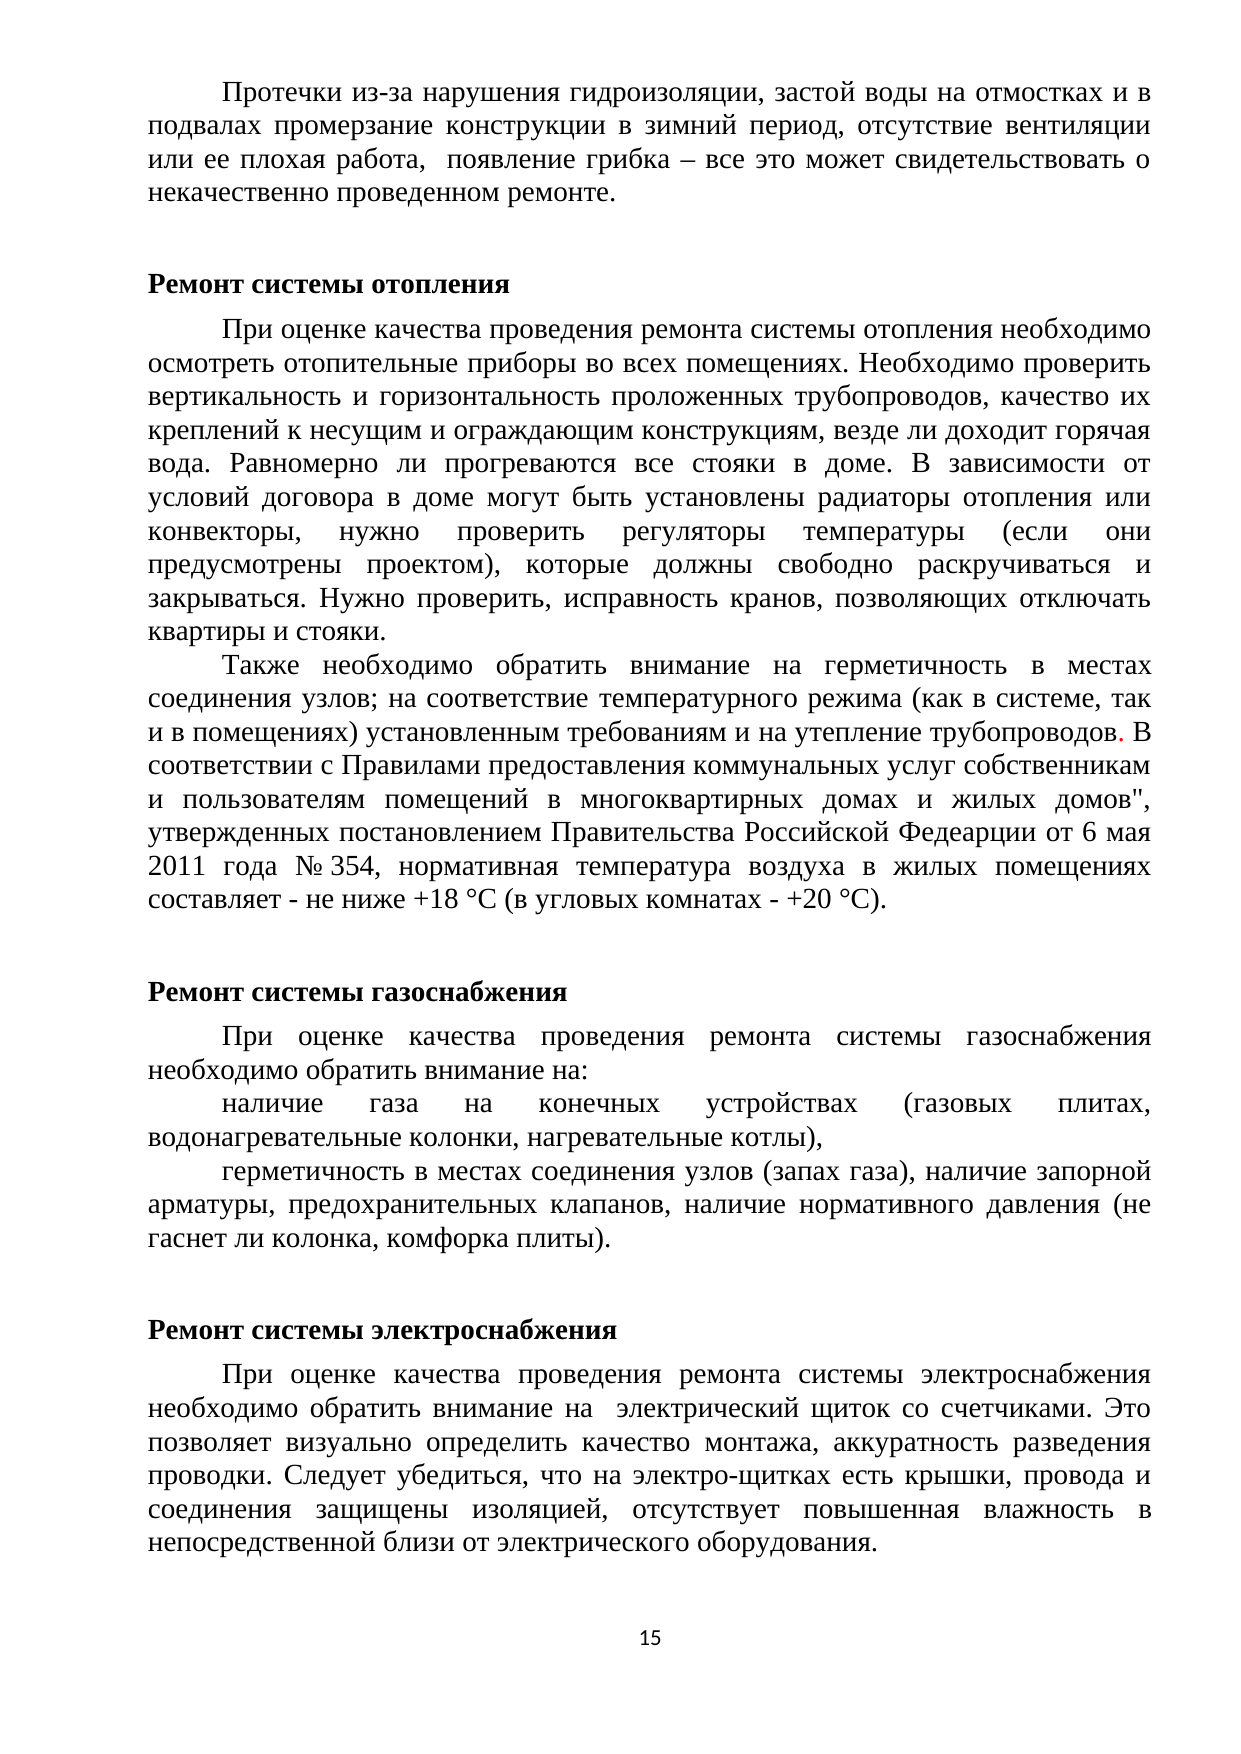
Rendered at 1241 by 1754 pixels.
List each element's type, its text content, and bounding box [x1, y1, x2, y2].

subtitle Ремонт системы электроснабжения [148, 1312, 1152, 1345]
subtitle Ремонт системы отопления [148, 267, 1152, 300]
text наличие газа на конечных устройствах (газовых плитах, водонагревательные колонки, нагревательные котлы), [148, 1086, 1152, 1153]
text Протечки из-за нарушения гидроизоляции, застой воды на отмостках и в подвалах промерзание конструкции в зимний период, отсутствие вентиляции или ее плохая работа, появление грибка – все это может свидетельствовать о некачественно проведенном ремонте. [148, 74, 1152, 208]
text При оценке качества проведения ремонта системы отопления необходимо осмотреть отопительные приборы во всех помещениях. Необходимо проверить вертикальность и горизонтальность проложенных трубопроводов, качество их креплений к несущим и ограждающим конструкциям, везде ли доходит горячая вода. Равномерно ли прогреваются все стояки в доме. В зависимости от условий договора в доме могут быть установлены радиаторы отопления или конвекторы, нужно проверить регуляторы температуры (если они предусмотрены проектом), которые должны свободно раскручиваться и закрываться. Нужно проверить, исправность кранов, позволяющих отключать квартиры и стояки. [148, 311, 1152, 647]
text герметичность в местах соединения узлов (запах газа), наличие запорной арматуры, предохранительных клапанов, наличие нормативного давления (не гаснет ли колонка, комфорка плиты). [148, 1153, 1152, 1253]
text Также необходимо обратить внимание на герметичность в местах соединения узлов; на соответствие температурного режима (как в системе, так и в помещениях) установленным требованиям и на утепление трубопроводов. В соответствии с Правилами предоставления коммунальных услуг собственникам и пользователям помещений в многоквартирных домах и жилых домов", утвержденных постановлением Правительства Российской Федеарции от 6 мая 2011 года № 354, нормативная температура воздуха в жилых помещениях составляет - не ниже +18 °C (в угловых комнатах - +20 °C). [148, 647, 1152, 915]
text При оценке качества проведения ремонта системы электроснабжения необходимо обратить внимание на электрический щиток со счетчиками. Это позволяет визуально определить качество монтажа, аккуратность разведения проводки. Следует убедиться, что на электро-щитках есть крышки, провода и соединения защищены изоляцией, отсутствует повышенная влажность в непосредственной близи от электрического оборудования. [148, 1357, 1152, 1558]
subtitle Ремонт системы газоснабжения [148, 974, 1152, 1007]
text При оценке качества проведения ремонта системы газоснабжения необходимо обратить внимание на: [148, 1018, 1152, 1086]
